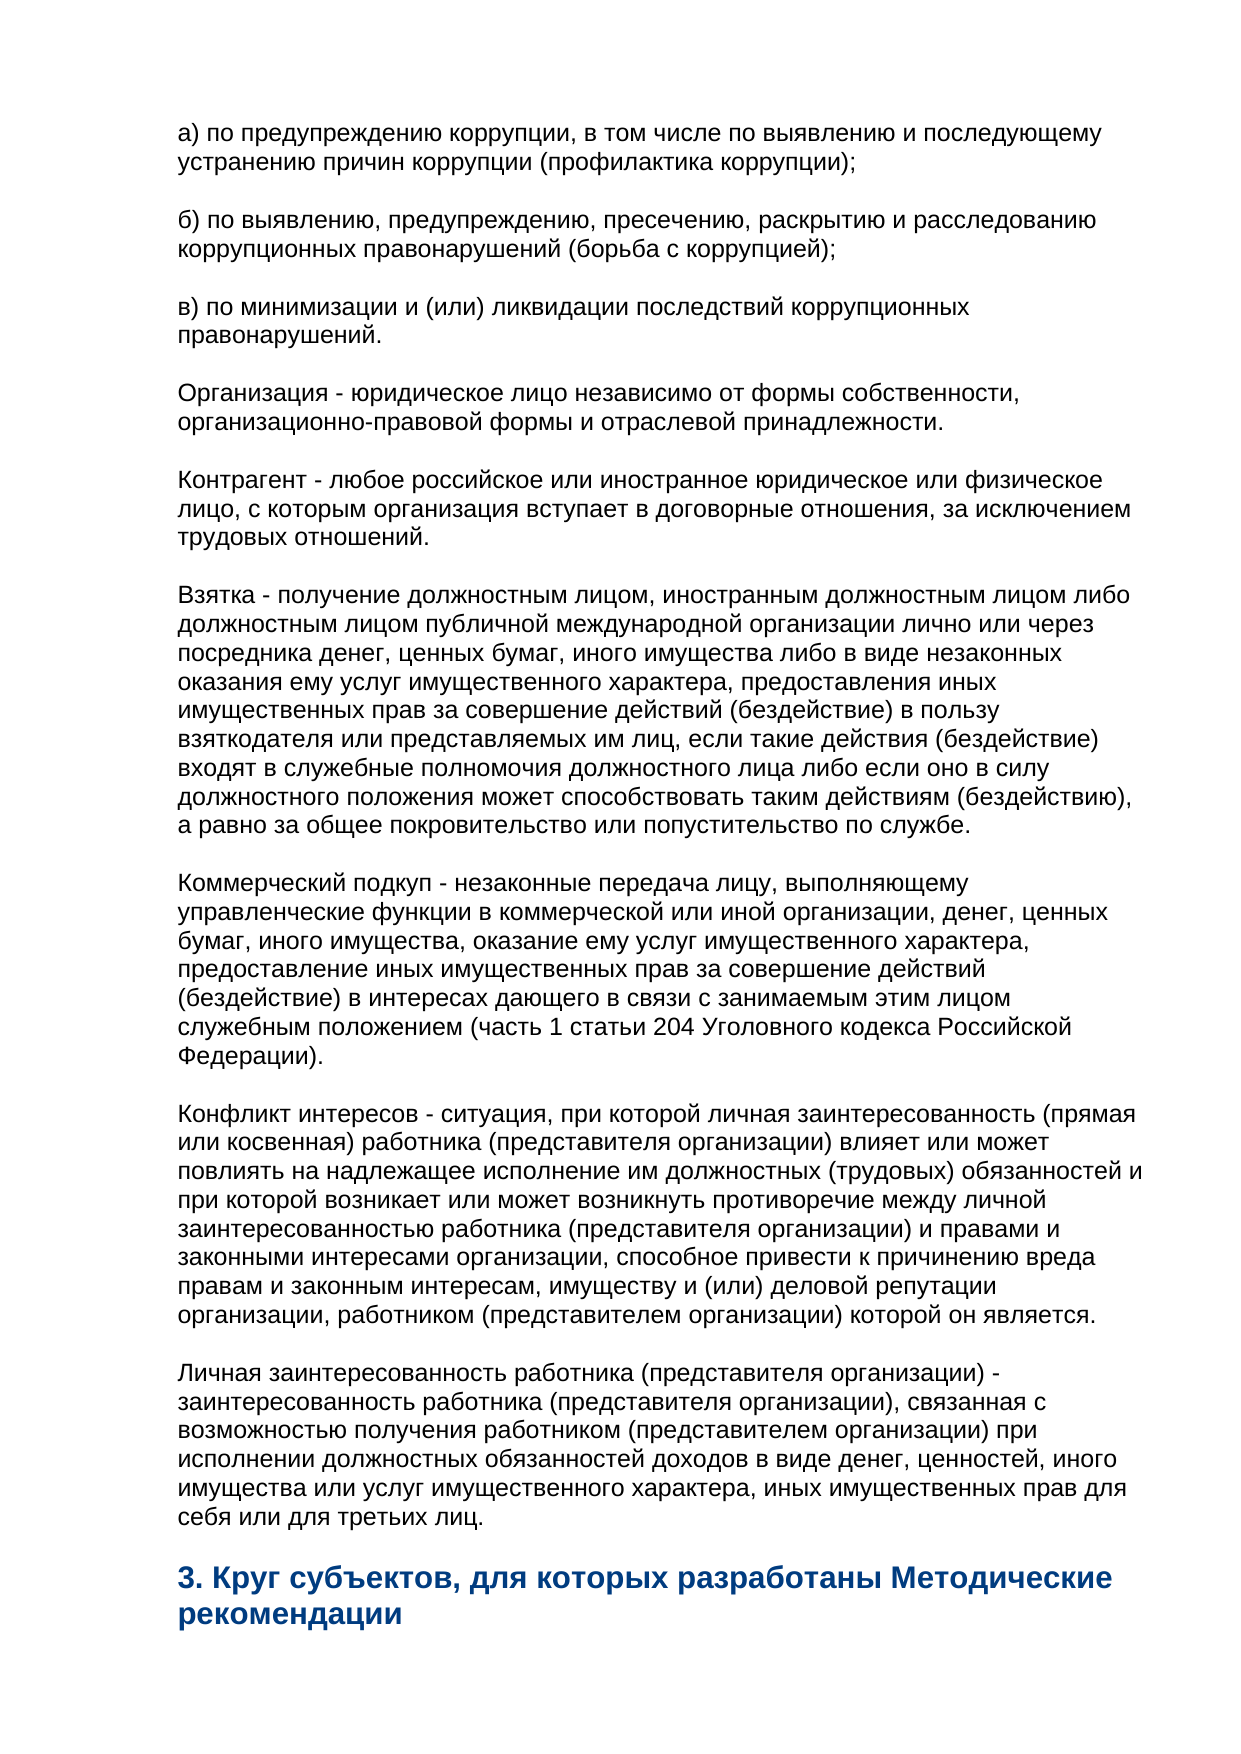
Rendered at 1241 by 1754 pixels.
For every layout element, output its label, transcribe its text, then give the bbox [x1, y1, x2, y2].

text Организация - юридическое лицо независимо от формы собственности, организационно-правовой формы и отраслевой принадлежности. [177, 378, 1152, 436]
text а) по предупреждению коррупции, в том числе по выявлению и последующему устранению причин коррупции (профилактика коррупции); [177, 118, 1152, 176]
text Взятка - получение должностным лицом, иностранным должностным лицом либо должностным лицом публичной международной организации лично или через посредника денег, ценных бумаг, иного имущества либо в виде незаконных оказания ему услуг имущественного характера, предоставления иных имущественных прав за совершение действий (бездействие) в пользу взяткодателя или представляемых им лиц, если такие действия (бездействие) входят в служебные полномочия должностного лица либо если оно в силу должностного положения может способствовать таким действиям (бездействию), а равно за общее покровительство или попустительство по службе. [177, 580, 1152, 839]
text Личная заинтересованность работника (представителя организации) - заинтересованность работника (представителя организации), связанная с возможностью получения работником (представителем организации) при исполнении должностных обязанностей доходов в виде денег, ценностей, иного имущества или услуг имущественного характера, иных имущественных прав для себя или для третьих лиц. [177, 1358, 1152, 1530]
text Контрагент - любое российское или иностранное юридическое или физическое лицо, с которым организация вступает в договорные отношения, за исключением трудовых отношений. [177, 465, 1152, 551]
text Коммерческий подкуп - незаконные передача лицу, выполняющему управленческие функции в коммерческой или иной организации, денег, ценных бумаг, иного имущества, оказание ему услуг имущественного характера, предоставление иных имущественных прав за совершение действий (бездействие) в интересах дающего в связи с занимаемым этим лицом служебным положением (часть 1 статьи 204 Уголовного кодекса Российской Федерации). [177, 868, 1152, 1069]
text 3. Круг субъектов, для которых разработаны Методические рекомендации [177, 1559, 1152, 1631]
text в) по минимизации и (или) ликвидации последствий коррупционных правонарушений. [177, 291, 1152, 349]
text Конфликт интересов - ситуация, при которой личная заинтересованность (прямая или косвенная) работника (представителя организации) влияет или может повлиять на надлежащее исполнение им должностных (трудовых) обязанностей и при которой возникает или может возникнуть противоречие между личной заинтересованностью работника (представителя организации) и правами и законными интересами организации, способное привести к причинению вреда правам и законным интересам, имуществу и (или) деловой репутации организации, работником (представителем организации) которой он является. [177, 1098, 1152, 1328]
text б) по выявлению, предупреждению, пресечению, раскрытию и расследованию коррупционных правонарушений (борьба с коррупцией); [177, 205, 1152, 262]
